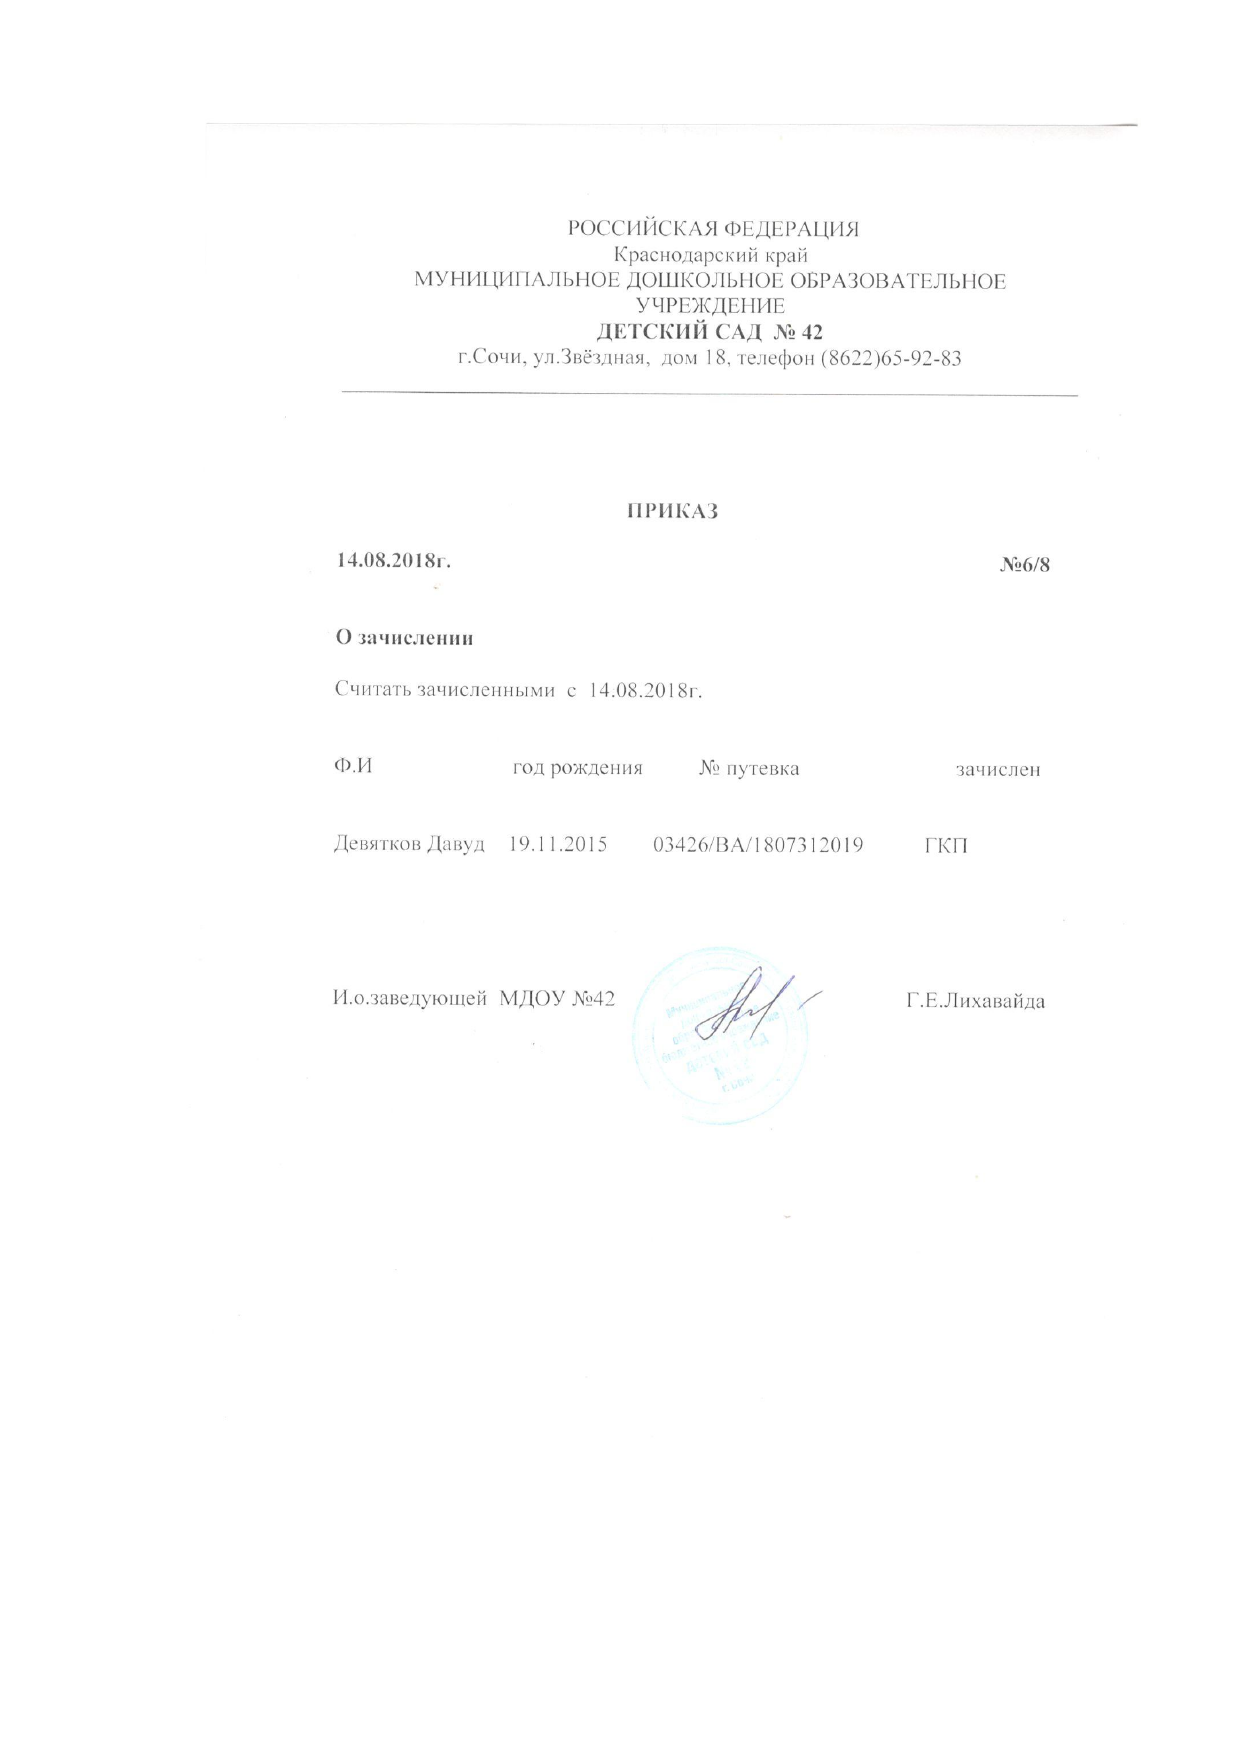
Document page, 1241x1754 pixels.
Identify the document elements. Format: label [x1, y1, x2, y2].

picture [177, 118, 1152, 1458]
